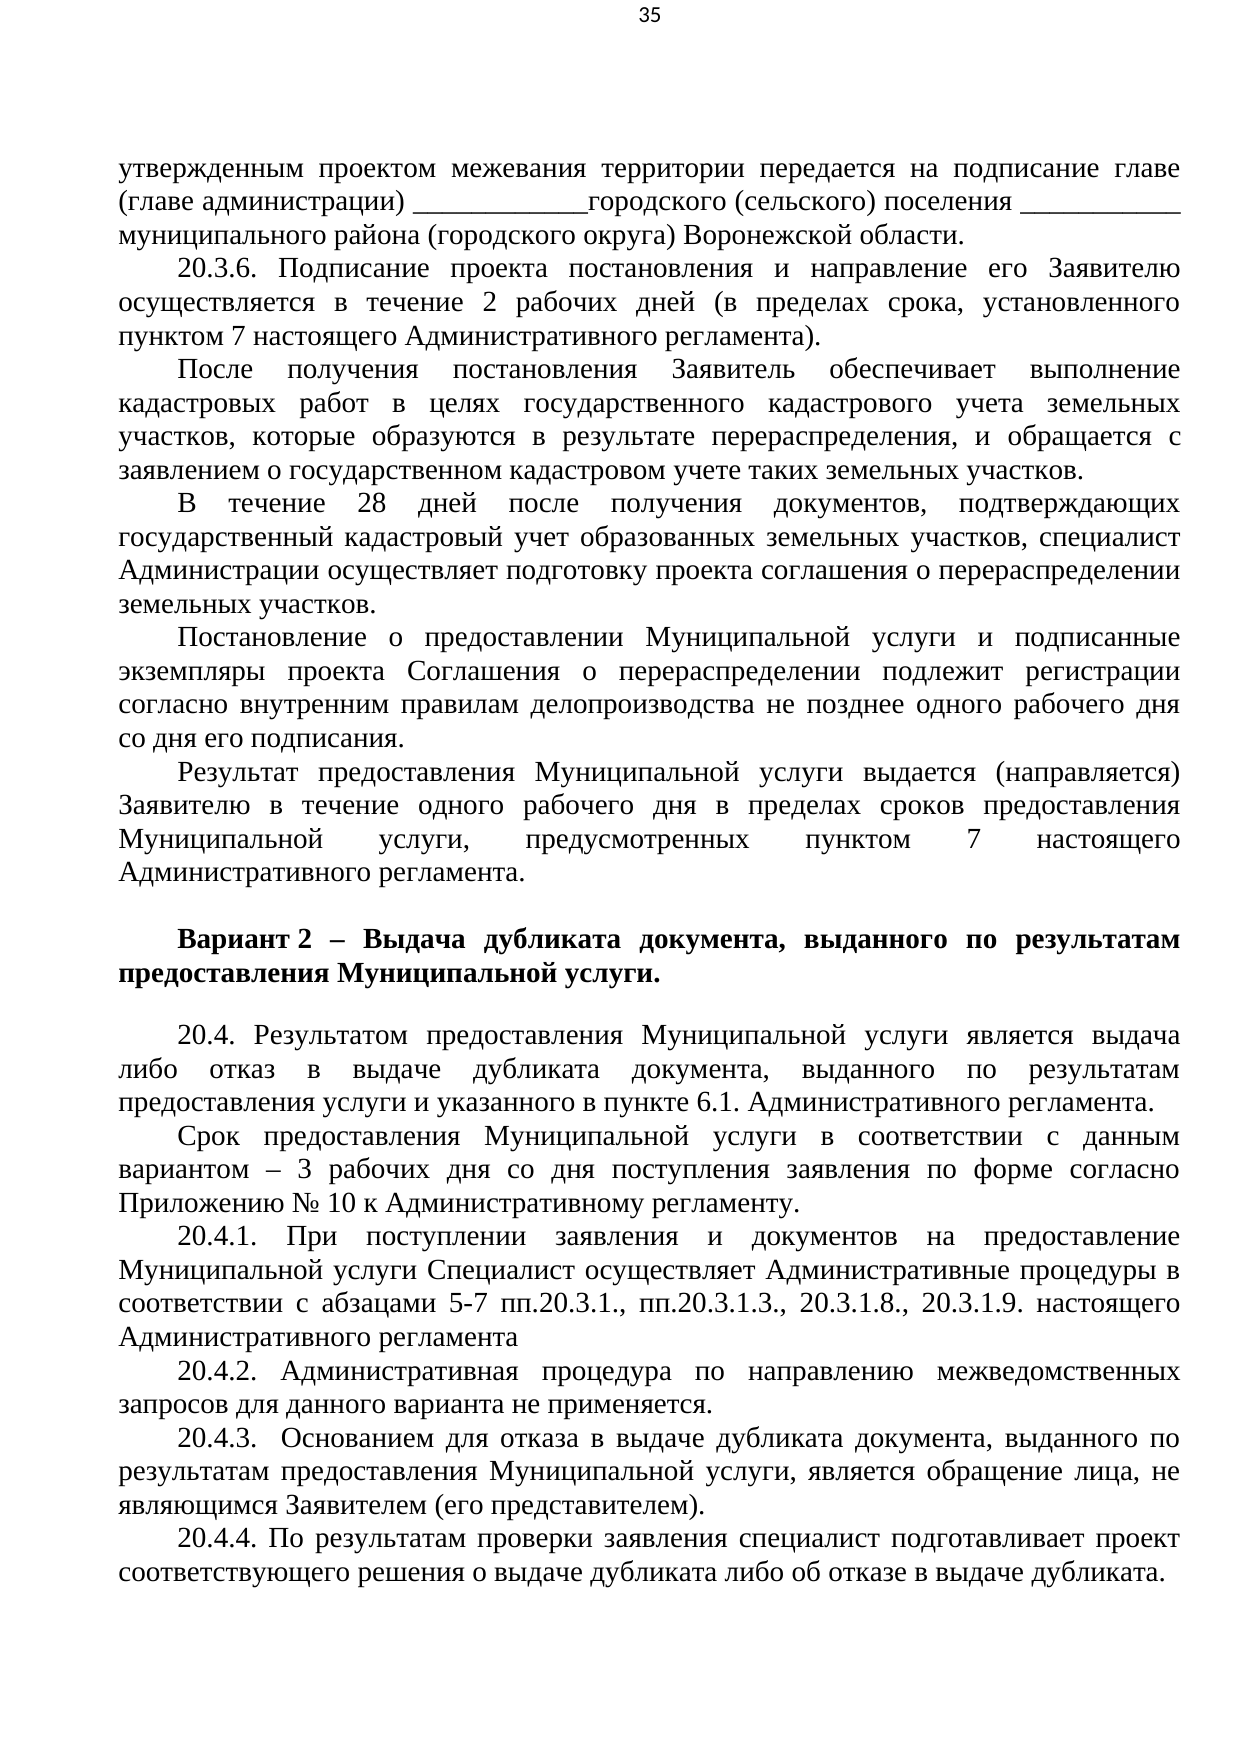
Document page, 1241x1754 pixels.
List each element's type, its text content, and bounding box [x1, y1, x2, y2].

text 20.4. Результатом предоставления Муниципальной услуги является выдача либо отказ в выдаче дубликата документа, выданного по результатам предоставления услуги и указанного в пункте 6.1. Административного регламента. [118, 1017, 1181, 1118]
text 20.4.4. По результатам проверки заявления специалист подготавливает проект соответствующего решения о выдаче дубликата либо об отказе в выдаче дубликата. [118, 1520, 1181, 1587]
text Результат предоставления Муниципальной услуги выдается (направляется) Заявителю в течение одного рабочего дня в пределах сроков предоставления Муниципальной услуги, предусмотренных пунктом 7 настоящего Административного регламента. [118, 754, 1181, 888]
text 20.4.2. Административная процедура по направлению межведомственных запросов для данного варианта не применяется. [118, 1353, 1181, 1420]
text 20.3.6. Подписание проекта постановления и направление его Заявителю осуществляется в течение 2 рабочих дней (в пределах срока, установленного пунктом 7 настоящего Административного регламента). [118, 251, 1181, 351]
list Вариант 2 – Выдача дубликата документа, выданного по результатам предоставления Муниципальной услуги. [118, 921, 1181, 988]
text Срок предоставления Муниципальной услуги в соответствии с данным вариантом – 3 рабочих дня со дня поступления заявления по форме согласно Приложению № 10 к Административному регламенту. [118, 1118, 1181, 1218]
text В течение 28 дней после получения документов, подтверждающих государственный кадастровый учет образованных земельных участков, специалист Администрации осуществляет подготовку проекта соглашения о перераспределении земельных участков. [118, 485, 1181, 619]
text 20.4.1. При поступлении заявления и документов на предоставление Муниципальной услуги Специалист осуществляет Административные процедуры в соответствии с абзацами 5-7 пп.20.3.1., пп.20.3.1.3., 20.3.1.8., 20.3.1.9. настоящего Административного регламента [118, 1218, 1181, 1353]
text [118, 150, 1181, 251]
text После получения постановления Заявитель обеспечивает выполнение кадастровых работ в целях государственного кадастрового учета земельных участков, которые образуются в результате перераспределения, и обращается с заявлением о государственном кадастровом учете таких земельных участков. [118, 351, 1181, 485]
text Постановление о предоставлении Муниципальной услуги и подписанные экземпляры проекта Соглашения о перераспределении подлежит регистрации согласно внутренним правилам делопроизводства не позднее одного рабочего дня со дня его подписания. [118, 619, 1181, 754]
text 20.4.3. Основанием для отказа в выдаче дубликата документа, выданного по результатам предоставления Муниципальной услуги, является обращение лица, не являющимся Заявителем (его представителем). [118, 1420, 1181, 1520]
